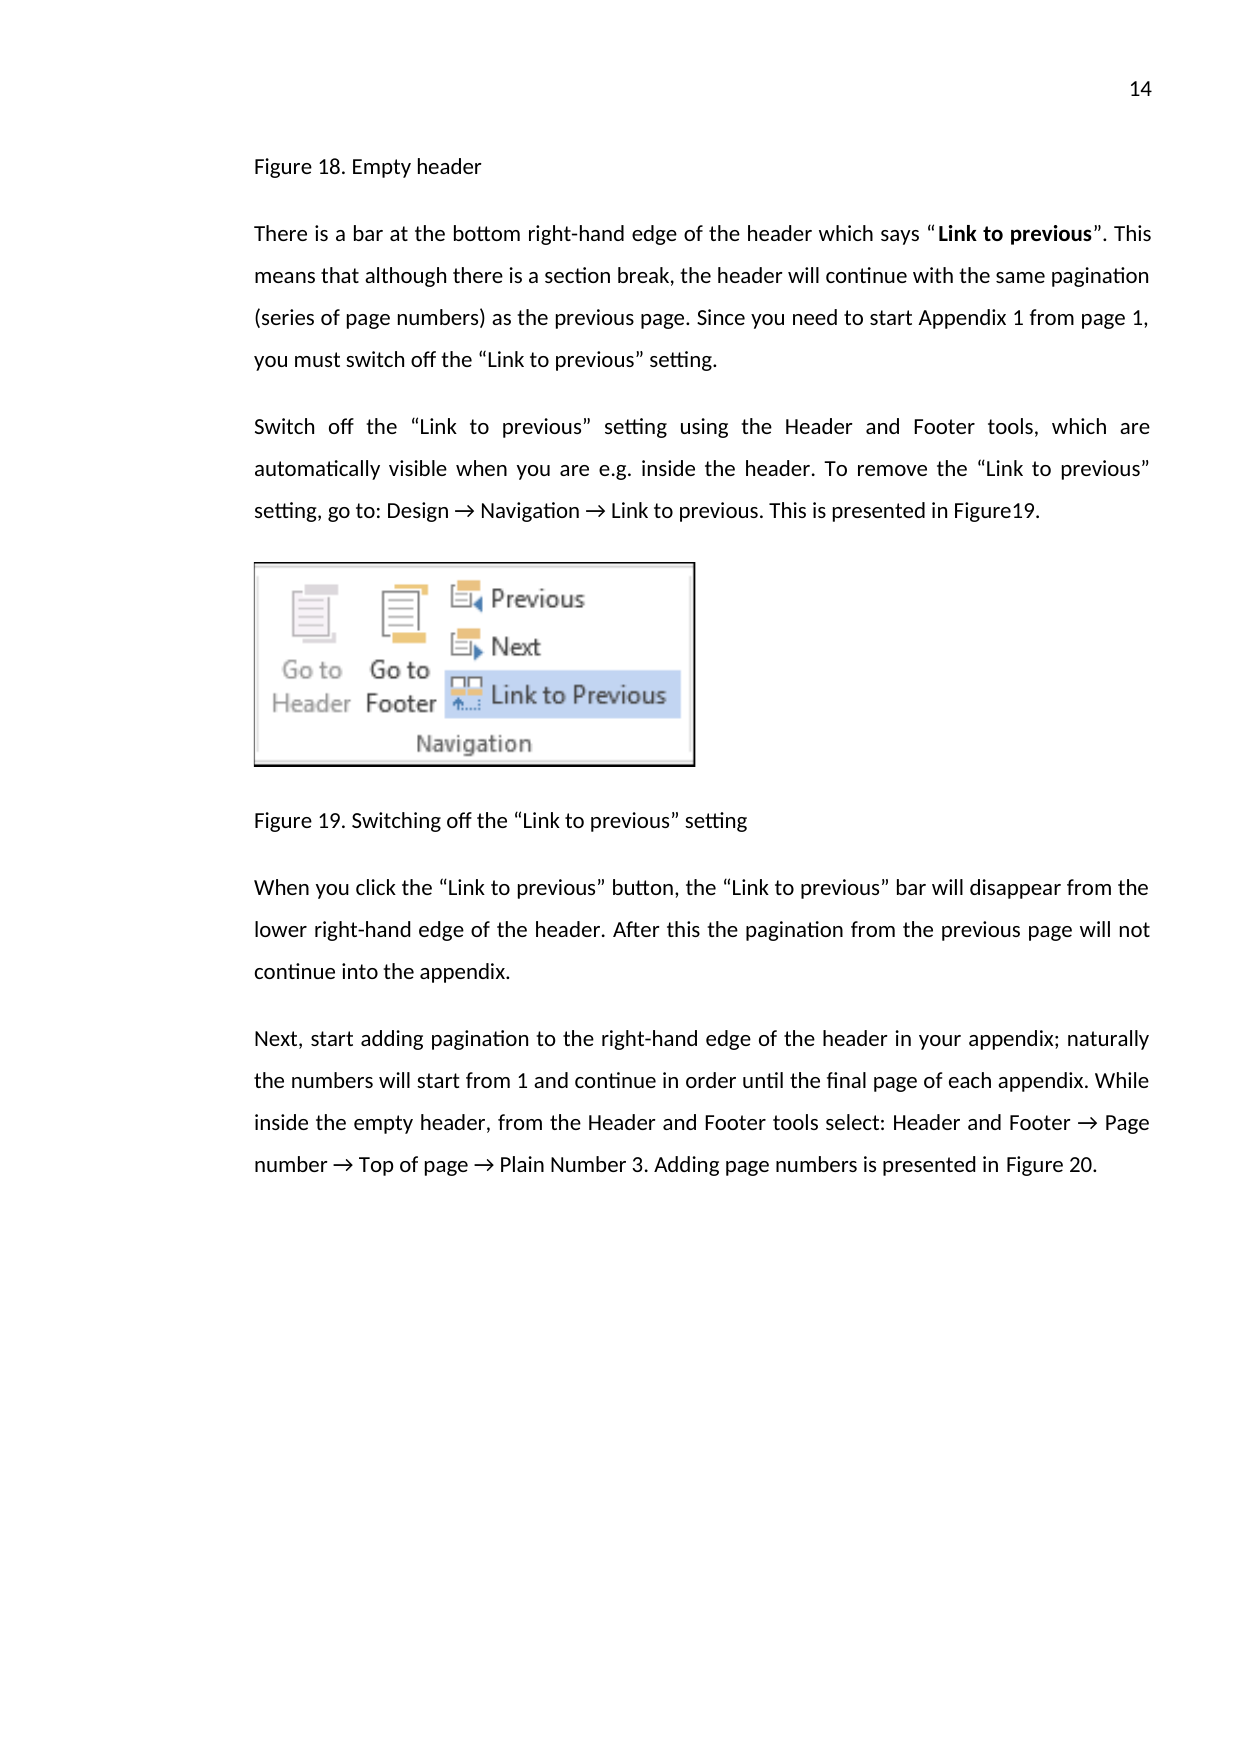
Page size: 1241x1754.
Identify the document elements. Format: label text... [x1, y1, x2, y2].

text Figure 18. Empty header [254, 152, 1152, 180]
text Next, start adding pagination to the right-hand edge of the header in your appendix; naturally the numbers will start from 1 and continue in order until the final page of each appendix. While inside the empty header, from the Header and Footer tools select: Header and Footer → Page number → Top of page → Plain Number 3. Adding page numbers is presented in Figure 20. [254, 1024, 1152, 1178]
text When you click the “Link to previous” button, the “Link to previous” bar will disappear from the lower right-hand edge of the header. After this the pagination from the previous page will not continue into the appendix. [254, 873, 1152, 985]
text There is a bar at the bottom right-hand edge of the header which says “Link to previous”. This means that although there is a section break, the header will continue with the same pagination (series of page numbers) as the previous page. Since you need to start Appendix 1 from page 1, you must switch off the “Link to previous” setting. [254, 219, 1152, 373]
text Switch off the “Link to previous” setting using the Header and Footer tools, which are automatically visible when you are e.g. inside the header. To remove the “Link to previous” setting, go to: Design → Navigation → Link to previous. This is presented in Figure19. [254, 412, 1152, 524]
text Figure 19. Switching off the “Link to previous” setting [254, 806, 1152, 834]
picture [253, 562, 696, 767]
